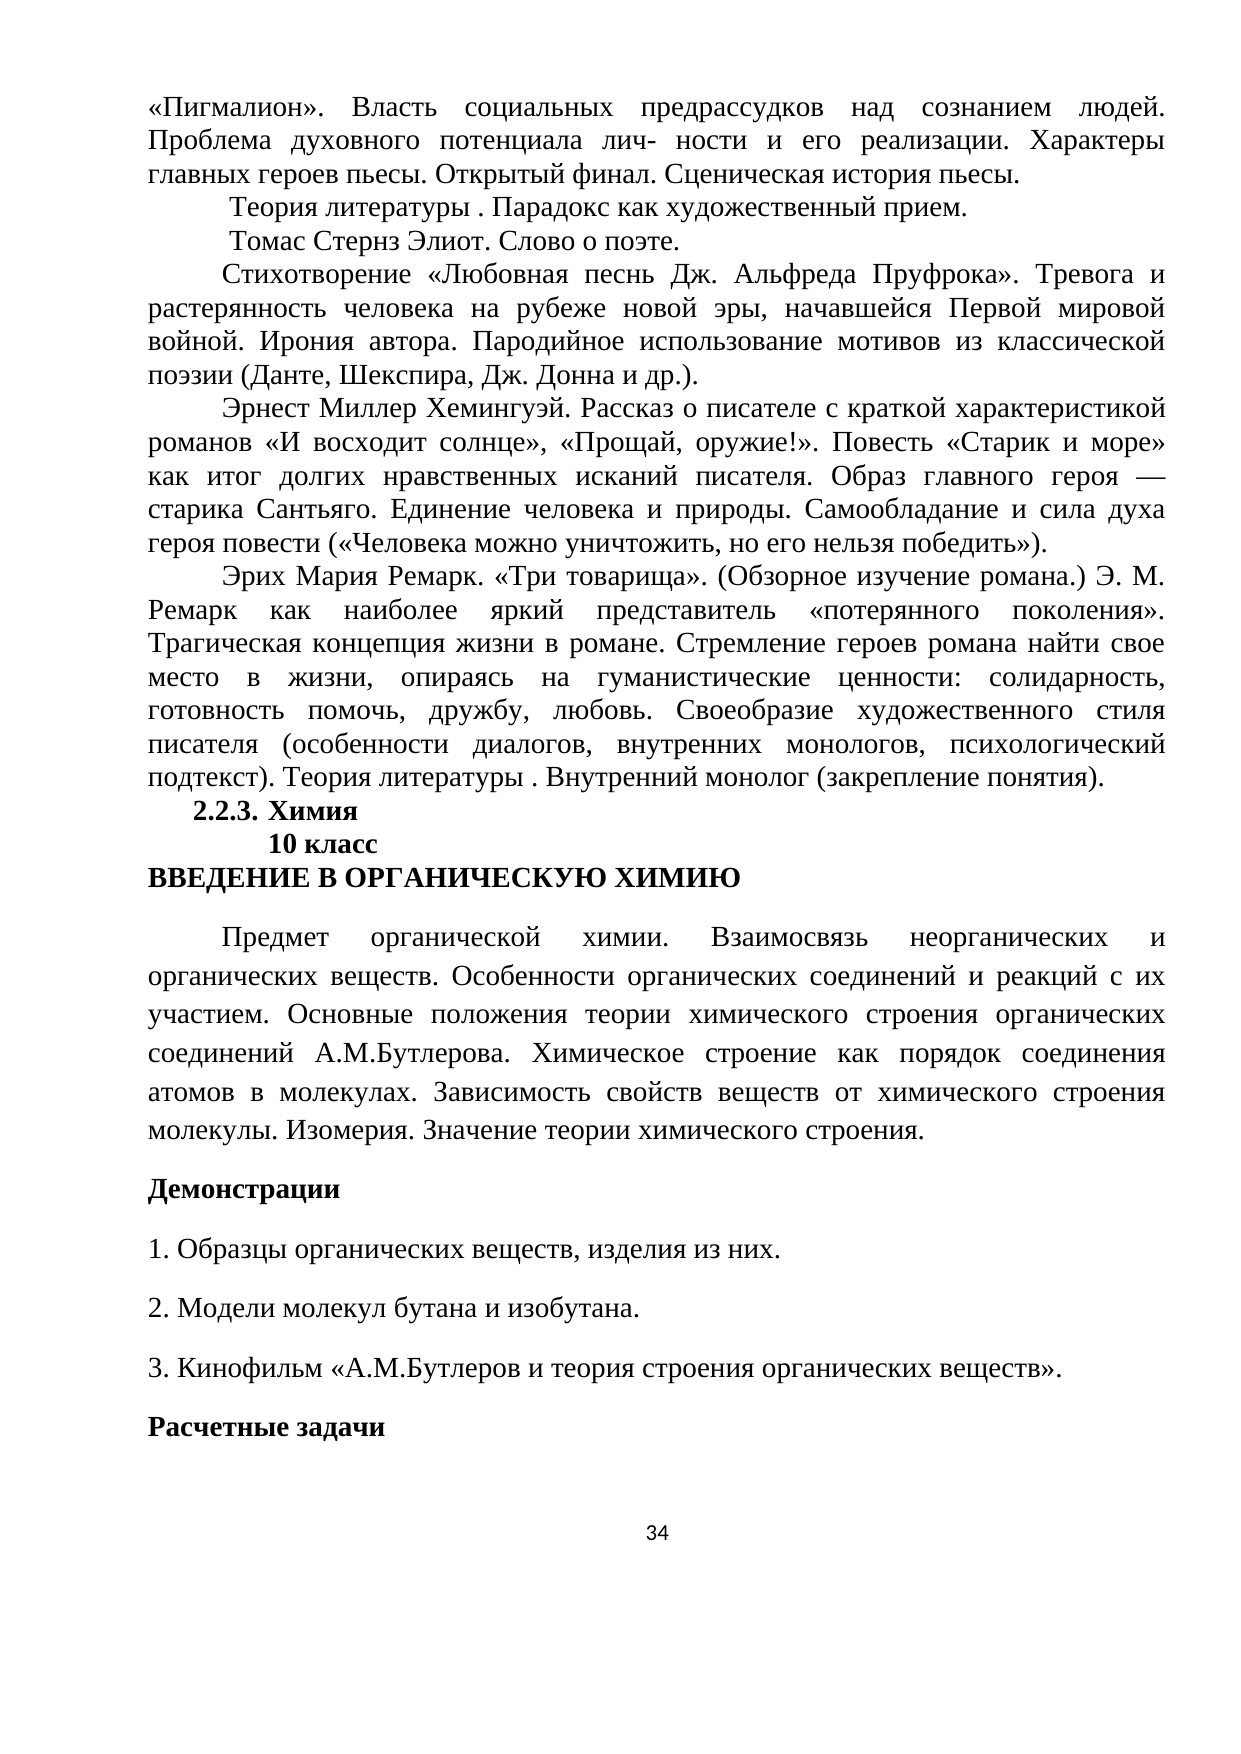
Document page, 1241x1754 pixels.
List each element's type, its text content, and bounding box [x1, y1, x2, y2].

text Эрих Мария Ремарк. «Три товарища». (Обзорное изучение романа.) Э. М. Ремарк как наиболее яркий представитель «потерянного поколения». Трагическая концепция жизни в романе. Стремление героев романа найти свое место в жизни, опираясь на гуманистические ценности: солидарность, готовность помочь, дружбу, любовь. Своеобразие художественного стиля писателя (особенности диалогов, внутренних монологов, психологический подтекст). Теория литературы . Внутренний монолог (закрепление понятия). [148, 558, 1166, 793]
text Теория литературы . Парадокс как художественный прием. [148, 189, 1166, 223]
text Томас Стернз Элиот. Слово о поэте. [148, 223, 1166, 256]
list 10 класс [268, 827, 1166, 860]
list Химия [193, 793, 1166, 827]
text 3. Кинофильм «А.М.Бутлеров и теория строения органических веществ». [148, 1350, 1166, 1383]
text 2. Модели молекул бутана и изобутана. [148, 1290, 1166, 1324]
text Эрнест Миллер Хемингуэй. Рассказ о писателе с краткой характеристикой романов «И восходит солнце», «Прощай, оружие!». Повесть «Старик и море» как итог долгих нравственных исканий писателя. Образ главного героя — старика Сантьяго. Единение человека и природы. Самообладание и сила духа героя повести («Человека можно уничтожить, но его нельзя победить»). [148, 391, 1166, 558]
text Стихотворение «Любовная песнь Дж. Альфреда Пруфрока». Тревога и растерянность человека на рубеже новой эры, начавшейся Первой мировой войной. Ирония автора. Пародийное использование мотивов из классической поэзии (Данте, Шекспира, Дж. Донна и др.). [148, 256, 1166, 391]
text ВВЕДЕНИЕ В ОРГАНИЧЕСКУЮ ХИМИЮ [148, 860, 1166, 894]
text Демонстрации [148, 1172, 1166, 1205]
text Предмет органической химии. Взаимосвязь неорганических и органических веществ. Особенности органических соединений и реакций с их участием. Основные положения теории химического строения органических соединений А.М.Бутлерова. Химическое строение как порядок соединения атомов в молекулах. Зависимость свойств веществ от химического строения молекулы. Изомерия. Значение теории химического строения. [148, 919, 1166, 1146]
text Расчетные задачи [148, 1409, 1166, 1443]
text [148, 89, 1166, 189]
text 1. Образцы органических веществ, изделия из них. [148, 1231, 1166, 1264]
